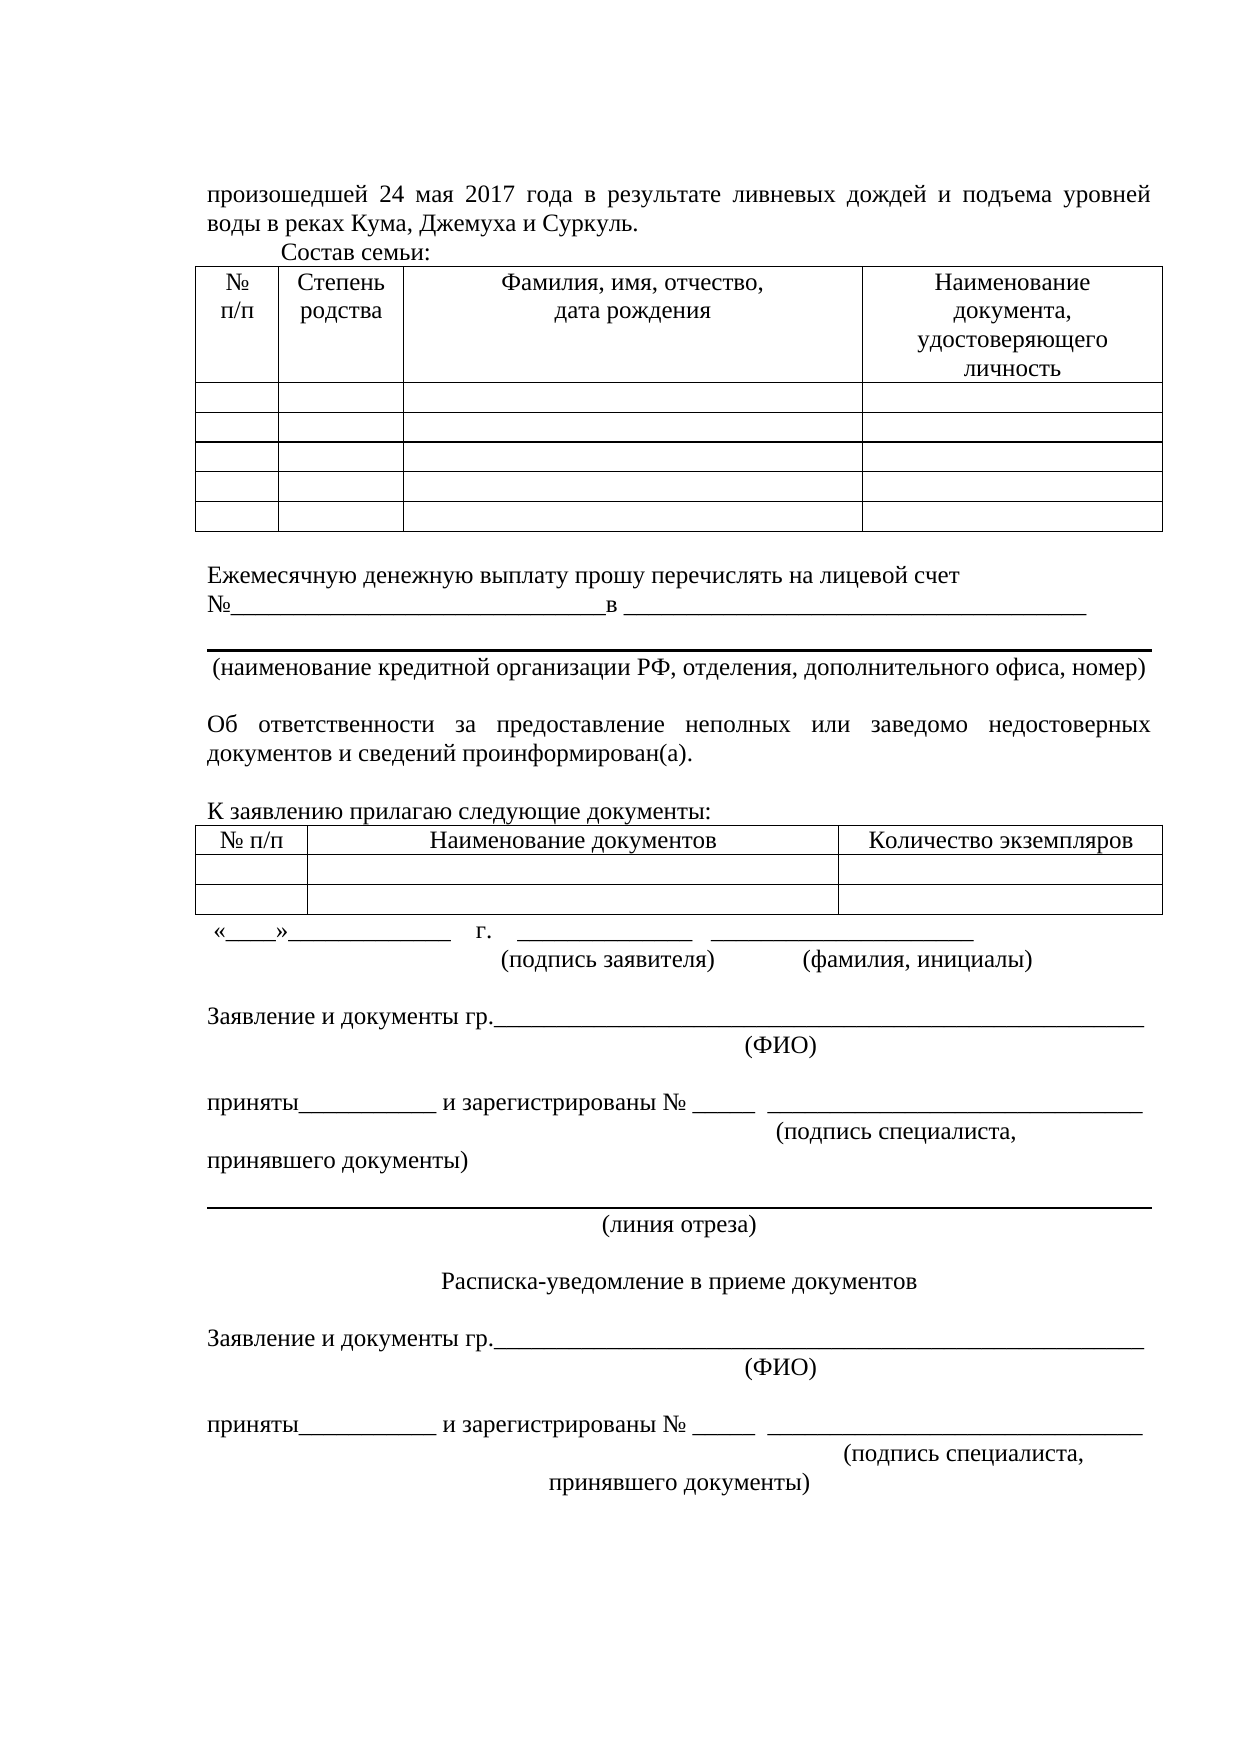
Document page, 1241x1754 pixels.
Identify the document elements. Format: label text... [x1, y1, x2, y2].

table_header Количество экземпляров [839, 826, 1162, 854]
table_cell [404, 472, 862, 501]
table_header Фамилия, имя, отчество, дата рождения [404, 267, 862, 382]
text (ФИО) [207, 1030, 1152, 1059]
table_header Наименование документов [308, 826, 838, 854]
table_cell [196, 502, 278, 531]
text (подпись заявителя) (фамилия, инициалы) [207, 944, 1152, 972]
text Заявление и документы гр.____________________________________________________ [207, 1001, 1152, 1030]
table_cell [404, 443, 862, 471]
table_cell [404, 502, 862, 531]
table_cell [196, 885, 307, 914]
text (подпись специалиста, принявшего документы) [207, 1438, 1152, 1496]
table_cell [279, 383, 403, 412]
text №______________________________в _____________________________________ [207, 589, 1152, 618]
table_cell [279, 443, 403, 471]
table_cell [196, 383, 278, 412]
text «____»_____________ г. ______________ _____________________ [207, 915, 1152, 944]
table_header Степень родства [279, 267, 403, 382]
text К заявлению прилагаю следующие документы: [207, 796, 1152, 824]
text Состав семьи: [207, 237, 1152, 266]
table_cell [279, 502, 403, 531]
table_cell [308, 855, 838, 884]
text приняты___________ и зарегистрированы № _____ ______________________________ [207, 1409, 1152, 1438]
text приняты___________ и зарегистрированы № _____ ______________________________ [207, 1087, 1152, 1116]
text (подпись специалиста, принявшего документы) [207, 1116, 1152, 1174]
table_header № п/п [196, 826, 307, 854]
text Расписка-уведомление в приеме документов [207, 1266, 1152, 1295]
table_cell [279, 413, 403, 441]
table_cell [308, 885, 838, 914]
text Ежемесячную денежную выплату прошу перечислять на лицевой счет [207, 561, 1152, 589]
table_cell [404, 413, 862, 441]
table_cell [839, 885, 1162, 914]
table_cell [279, 472, 403, 501]
table_cell [863, 443, 1162, 471]
text Об ответственности за предоставление неполных или заведомо недостоверных документов и сведений проинформирован(а). [207, 709, 1152, 767]
table_cell [863, 472, 1162, 501]
table_header № п/п [196, 267, 278, 382]
table_header Наименование документа, удостоверяющего личность [863, 267, 1162, 382]
table_cell [196, 413, 278, 441]
text (наименование кредитной организации РФ, отделения, дополнительного офиса, номер) [207, 652, 1152, 681]
table_cell [404, 383, 862, 412]
table_cell [839, 855, 1162, 884]
text (ФИО) [207, 1352, 1152, 1381]
table_cell [196, 472, 278, 501]
table_cell [196, 855, 307, 884]
table_cell [863, 502, 1162, 531]
table_cell [863, 383, 1162, 412]
table_cell [863, 413, 1162, 441]
table_cell [196, 443, 278, 471]
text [207, 179, 1152, 237]
text (линия отреза) [207, 1209, 1152, 1237]
text Заявление и документы гр.____________________________________________________ [207, 1323, 1152, 1352]
